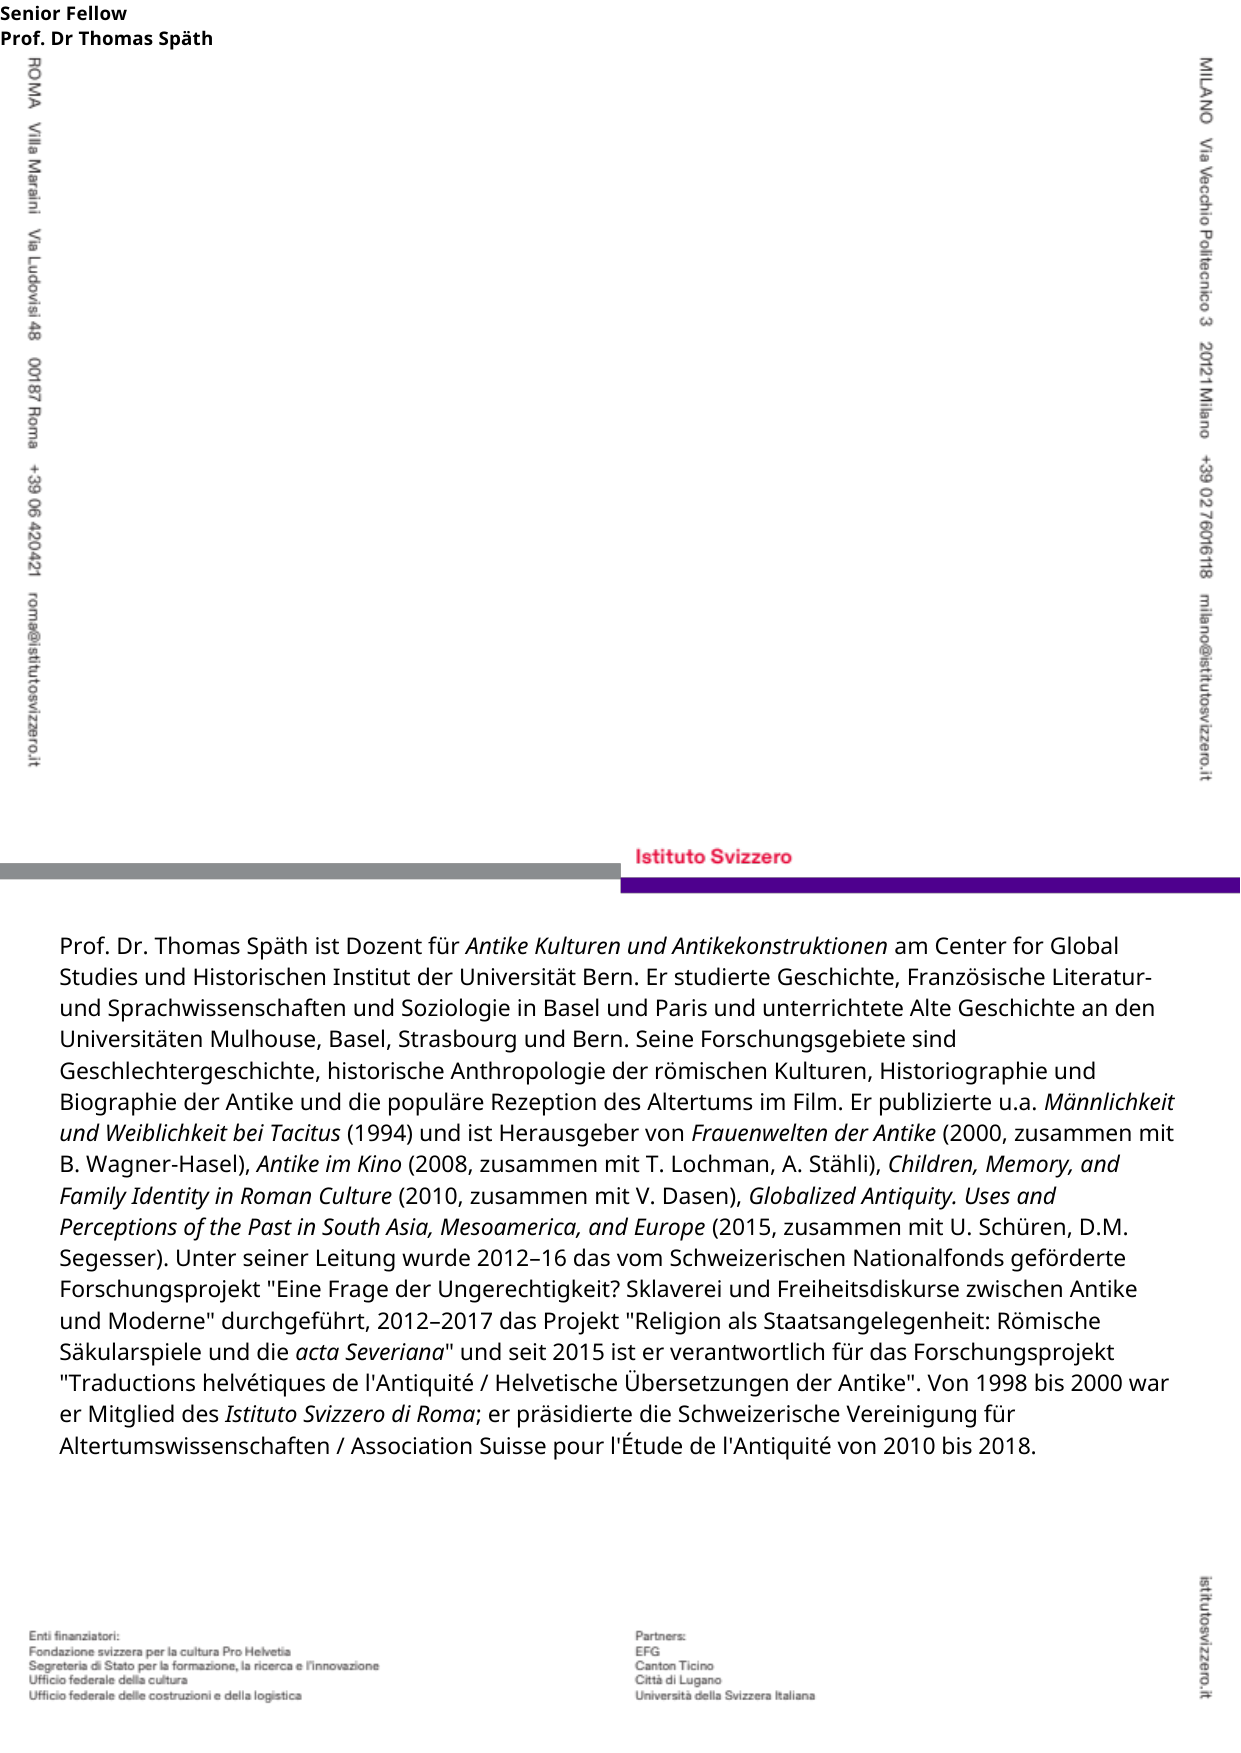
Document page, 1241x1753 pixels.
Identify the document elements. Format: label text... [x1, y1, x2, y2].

text Prof. Dr. Thomas Späth ist Dozent für Antike Kulturen und Antikekonstruktionen am Center for Global Studies und Historischen Institut der Universität Bern. Er studierte Geschichte, Französische Literatur- und Sprachwissenschaften und Soziologie in Basel und Paris und unterrichtete Alte Geschichte an den Universitäten Mulhouse, Basel, Strasbourg und Bern. Seine Forschungsgebiete sind Geschlechtergeschichte, historische Anthropologie der römischen Kulturen, Historiographie und Biographie der Antike und die populäre Rezeption des Altertums im Film. Er publizierte u.a. Männlichkeit und Weiblichkeit bei Tacitus (1994) und ist Herausgeber von Frauenwelten der Antike (2000, zusammen mit B. Wagner-Hasel), Antike im Kino (2008, zusammen mit T. Lochman, A. Stähli), Children, Memory, and Family Identity in Roman Culture (2010, zusammen mit V. Dasen), Globalized Antiquity. Uses and Perceptions of the Past in South Asia, Mesoamerica, and Europe (2015, zusammen mit U. Schüren, D.M. Segesser). Unter seiner Leitung wurde 2012–16 das vom Schweizerischen Nationalfonds geförderte Forschungsprojekt "Eine Frage der Ungerechtigkeit? Sklaverei und Freiheitsdiskurse zwischen Antike und Moderne" durchgeführt, 2012–2017 das Projekt "Religion als Staatsangelegenheit: Römische Säkularspiele und die acta Severiana" und seit 2015 ist er verantwortlich für das Forschungsprojekt "Traductions helvétiques de l'Antiquité / Helvetische Übersetzungen der Antike". Von 1998 bis 2000 war er Mitglied des Istituto Svizzero di Roma; er präsidierte die Schweizerische Vereinigung für Altertumswissenschaften / Association Suisse pour l'Étude de l'Antiquité von 2010 bis 2018. [59, 929, 1181, 1461]
